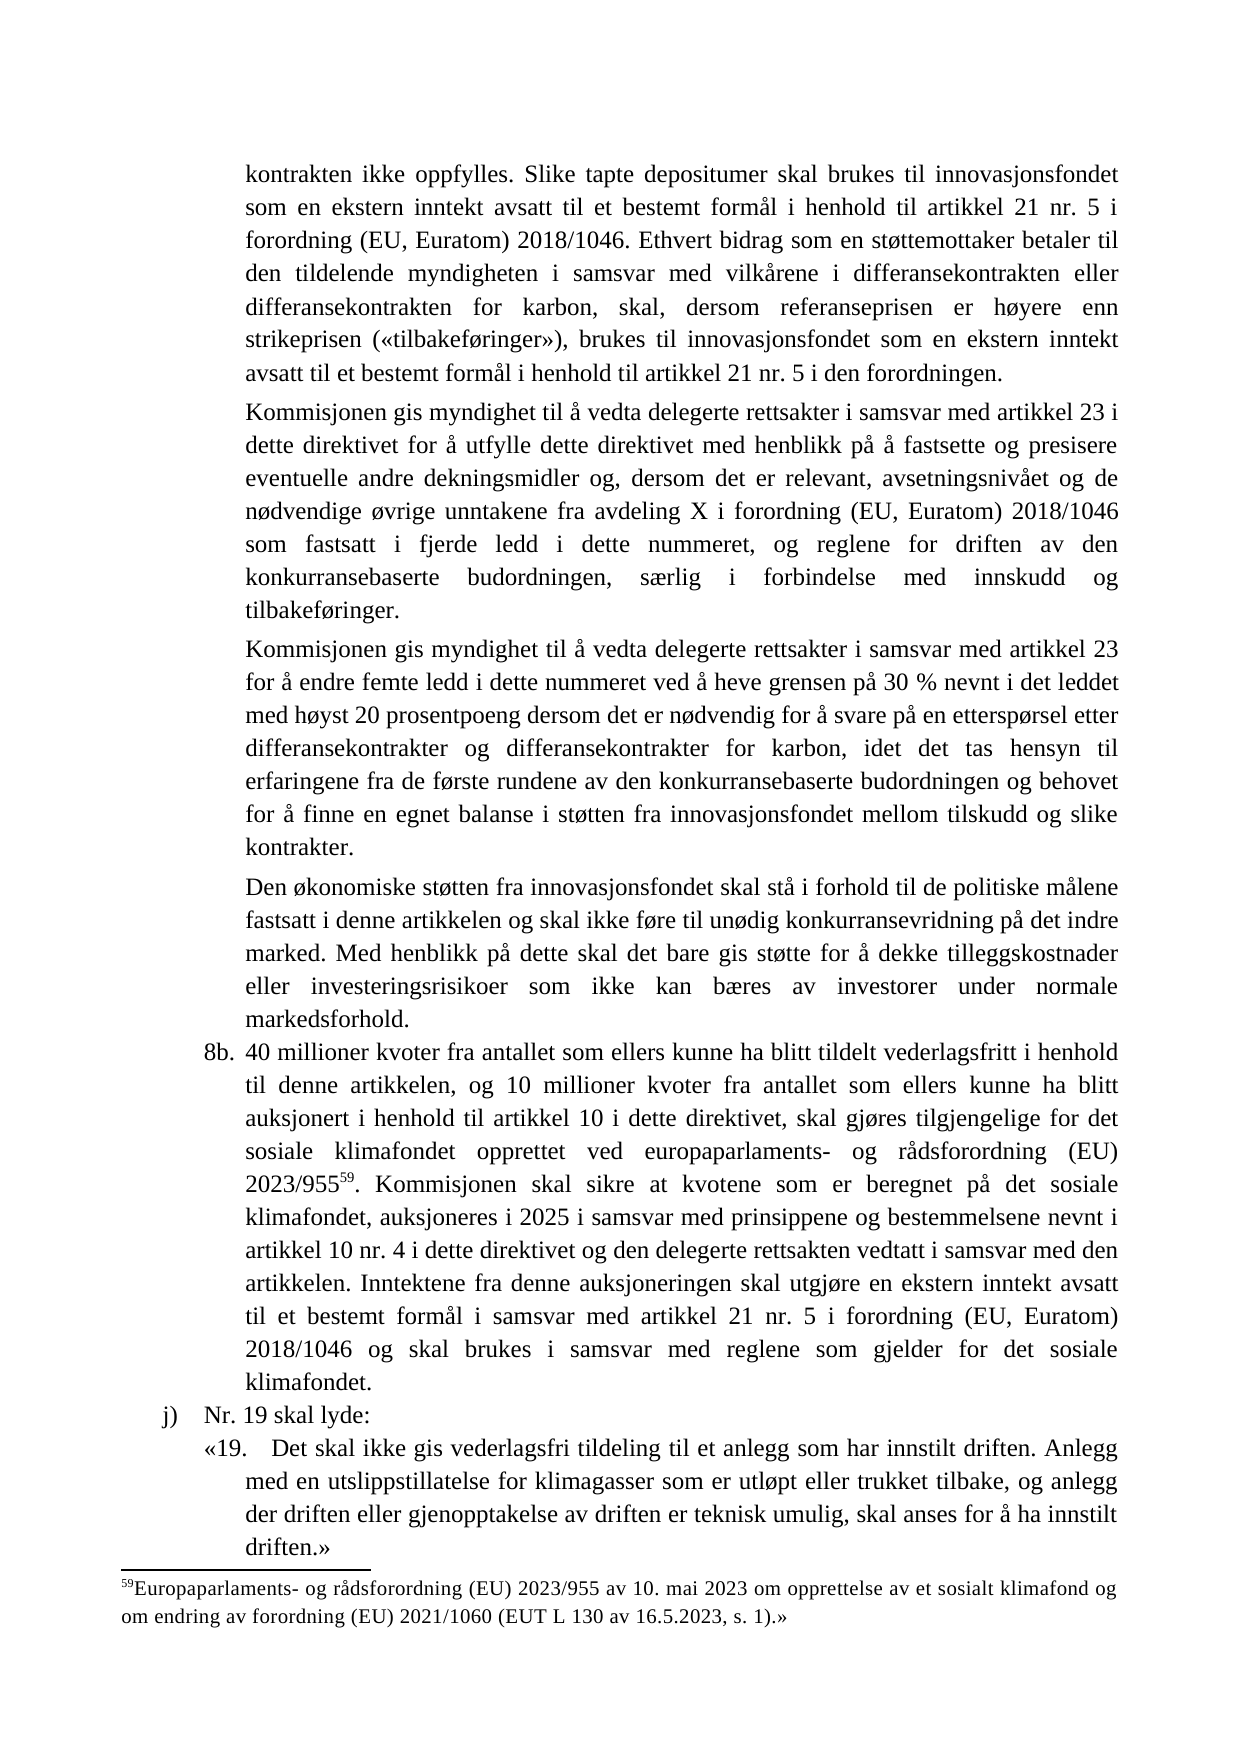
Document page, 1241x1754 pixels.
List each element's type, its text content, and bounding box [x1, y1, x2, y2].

list Kommisjonen gis myndighet til å vedta delegerte rettsakter i samsvar med artikkel 23 i dette direktivet for å utfylle dette direktivet med henblikk på å fastsette og presisere eventuelle andre dekningsmidler og, dersom det er relevant, avsetningsnivået og de nødvendige øvrige unntakene fra avdeling X i forordning (EU, Euratom) 2018/1046 som fastsatt i fjerde ledd i dette nummeret, og reglene for driften av den konkurransebaserte budordningen, særlig i forbindelse med innskudd og tilbakeføringer. [245, 397, 1119, 624]
list «19. Det skal ikke gis vederlagsfri tildeling til et anlegg som har innstilt driften. Anlegg med en utslippstillatelse for klimagasser som er utløpt eller trukket tilbake, og anlegg der driften eller gjenopptakelse av driften er teknisk umulig, skal anses for å ha innstilt driften.» [204, 1433, 1119, 1561]
list 8b. 40 millioner kvoter fra antallet som ellers kunne ha blitt tildelt vederlagsfritt i henhold til denne artikkelen, og 10 millioner kvoter fra antallet som ellers kunne ha blitt auksjonert i henhold til artikkel 10 i dette direktivet, skal gjøres tilgjengelige for det sosiale klimafondet opprettet ved europaparlaments- og rådsforordning (EU) 2023/955. Kommisjonen skal sikre at kvotene som er beregnet på det sosiale klimafondet, auksjoneres i 2025 i samsvar med prinsippene og bestemmelsene nevnt i artikkel 10 nr. 4 i dette direktivet og den delegerte rettsakten vedtatt i samsvar med den artikkelen. Inntektene fra denne auksjoneringen skal utgjøre en ekstern inntekt avsatt til et bestemt formål i samsvar med artikkel 21 nr. 5 i forordning (EU, Euratom) 2018/1046 og skal brukes i samsvar med reglene som gjelder for det sosiale klimafondet. [204, 1037, 1119, 1396]
list Kommisjonen gis myndighet til å vedta delegerte rettsakter i samsvar med artikkel 23 for å endre femte ledd i dette nummeret ved å heve grensen på 30 % nevnt i det leddet med høyst 20 prosentpoeng dersom det er nødvendig for å svare på en etterspørsel etter differansekontrakter og differansekontrakter for karbon, idet det tas hensyn til erfaringene fra de første rundene av den konkurransebaserte budordningen og behovet for å finne en egnet balanse i støtten fra innovasjonsfondet mellom tilskudd og slike kontrakter. [245, 634, 1119, 861]
list Den økonomiske støtten fra innovasjonsfondet skal stå i forhold til de politiske målene fastsatt i denne artikkelen og skal ikke føre til unødig konkurransevridning på det indre marked. Med henblikk på dette skal det bare gis støtte for å dekke tilleggskostnader eller investeringsrisikoer som ikke kan bæres av investorer under normale markedsforhold. [245, 872, 1119, 1032]
list j) Nr. 19 skal lyde: [162, 1400, 1119, 1429]
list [245, 159, 1119, 386]
